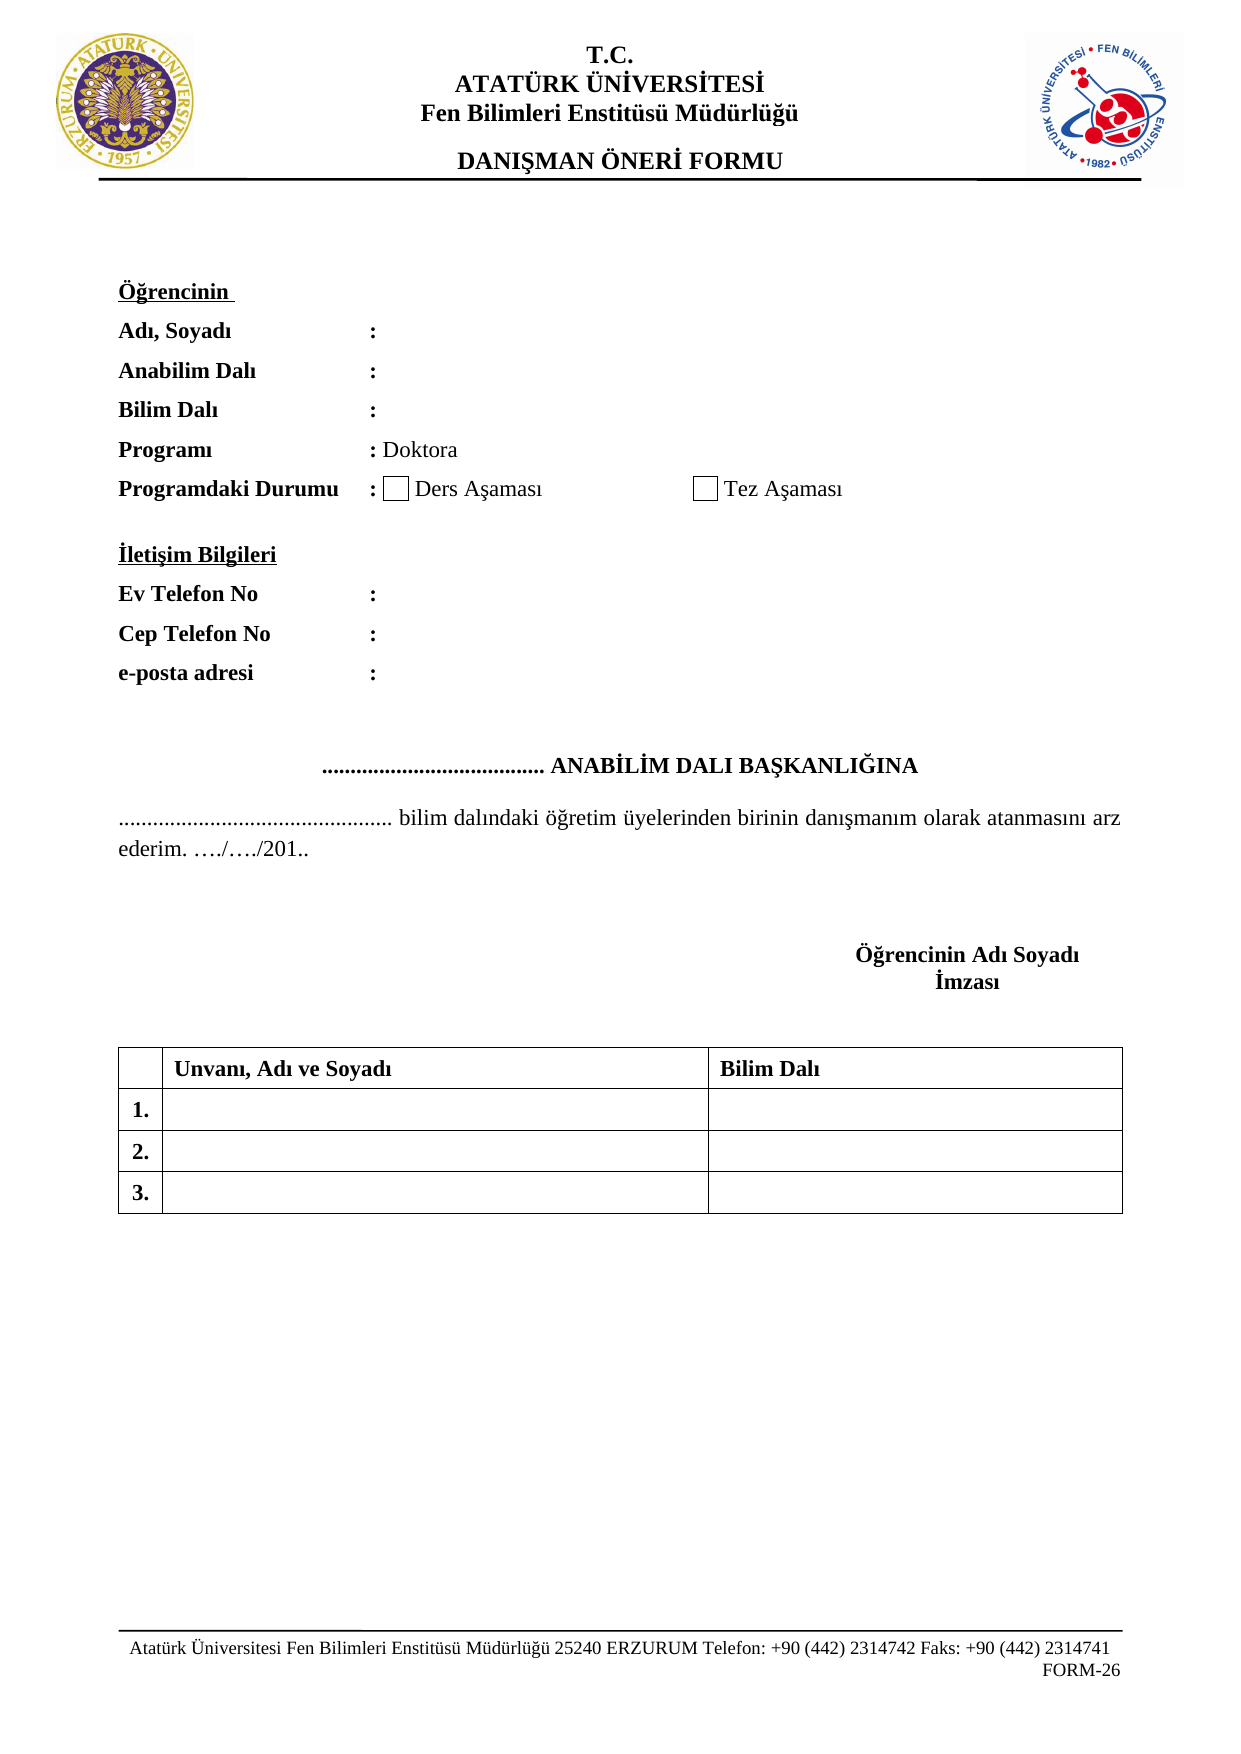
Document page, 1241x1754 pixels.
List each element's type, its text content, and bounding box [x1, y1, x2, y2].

text ....................................... ANABİLİM DALI BAŞKANLIĞINA [118, 752, 1122, 778]
table_cell [709, 1172, 1122, 1212]
text Anabilim Dalı : [118, 357, 1122, 383]
text Programdaki Durumu : Ders Aşaması Tez Aşaması [118, 475, 1122, 502]
text Cep Telefon No : [118, 620, 1122, 646]
table_cell 3. [119, 1172, 162, 1212]
table_cell 1. [119, 1089, 162, 1130]
table_cell [163, 1089, 708, 1130]
text e-posta adresi : [118, 659, 1122, 686]
text Ev Telefon No : [118, 581, 1122, 607]
text Öğrencinin [118, 278, 1122, 304]
picture [56, 33, 194, 169]
table_cell [163, 1131, 708, 1171]
table_header [119, 1048, 162, 1088]
text İletişim Bilgileri [118, 541, 1122, 567]
text Programı : Doktora [118, 436, 1122, 462]
text Bilim Dalı : [118, 396, 1122, 423]
text Öğrencinin Adı Soyadı [118, 942, 1122, 968]
picture [1025, 33, 1184, 187]
text Adı, Soyadı : [118, 317, 1122, 344]
table_cell [163, 1172, 708, 1212]
table_cell [709, 1131, 1122, 1171]
table_header Unvanı, Adı ve Soyadı [163, 1048, 708, 1088]
table_cell [709, 1089, 1122, 1130]
text ................................................ bilim dalındaki öğretim üyelerinden birinin danışmanım olarak atanmasını arz ederim. …./…./201.. [118, 804, 1122, 861]
text İmzası [118, 968, 1122, 994]
table_cell 2. [119, 1131, 162, 1171]
table_header Bilim Dalı [709, 1048, 1122, 1088]
